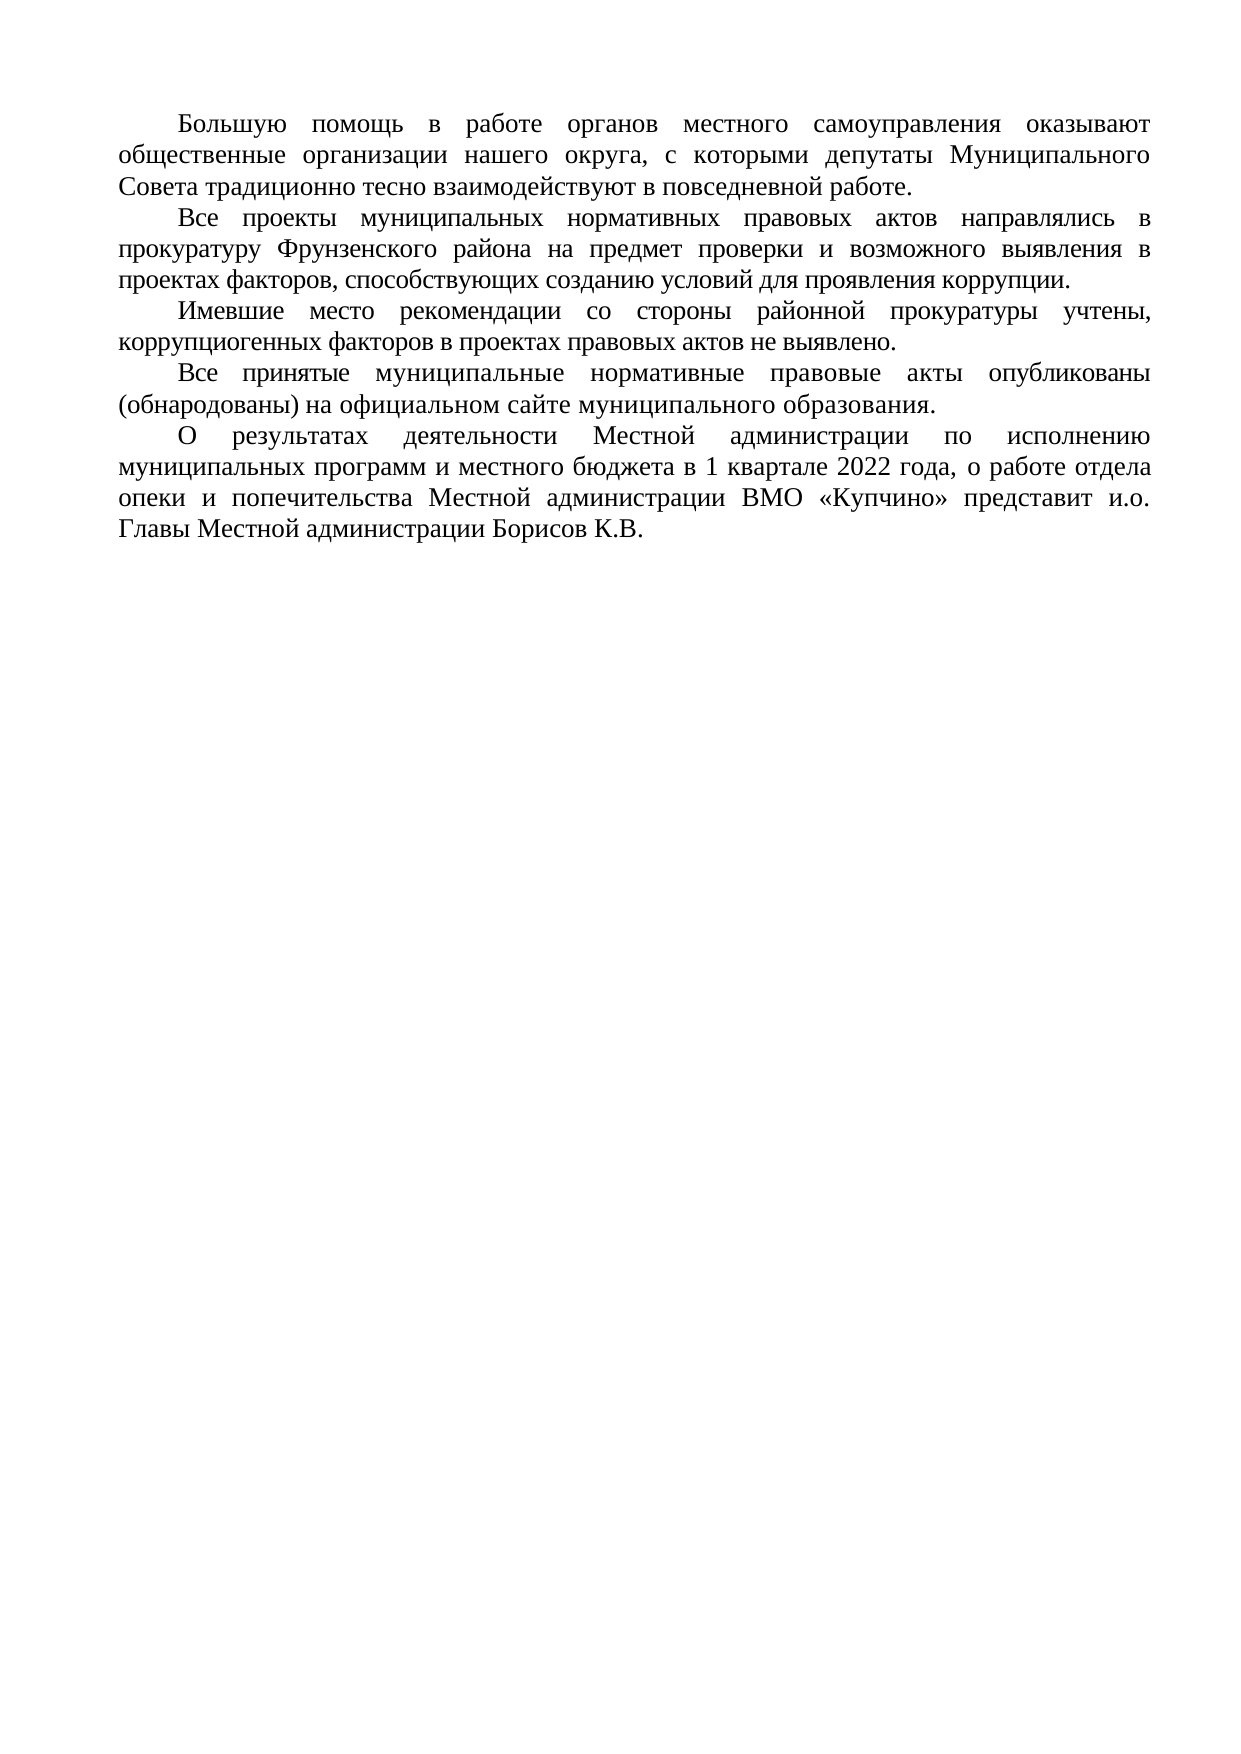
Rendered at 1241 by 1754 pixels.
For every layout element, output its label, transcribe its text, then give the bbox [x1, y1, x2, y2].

text Все принятые муниципальные нормативные правовые акты опубликованы (обнародованы) на официальном сайте муниципального образования. [118, 357, 1152, 419]
text Большую помощь в работе органов местного самоуправления оказывают общественные организации нашего округа, с которыми депутаты Муниципального Совета традиционно тесно взаимодействуют в повседневной работе. [118, 107, 1152, 201]
text Все проекты муниципальных нормативных правовых актов направлялись в прокуратуру Фрунзенского района на предмет проверки и возможного выявления в проектах факторов, способствующих созданию условий для проявления коррупции. [118, 201, 1152, 294]
text Имевшие место рекомендации со стороны районной прокуратуры учтены, коррупциогенных факторов в проектах правовых актов не выявлено. [118, 294, 1152, 357]
text О результатах деятельности Местной администрации по исполнению муниципальных программ и местного бюджета в 1 квартале 2022 года, о работе отдела опеки и попечительства Местной администрации ВМО «Купчино» представит и.о. Главы Местной администрации Борисов К.В. [118, 419, 1152, 543]
